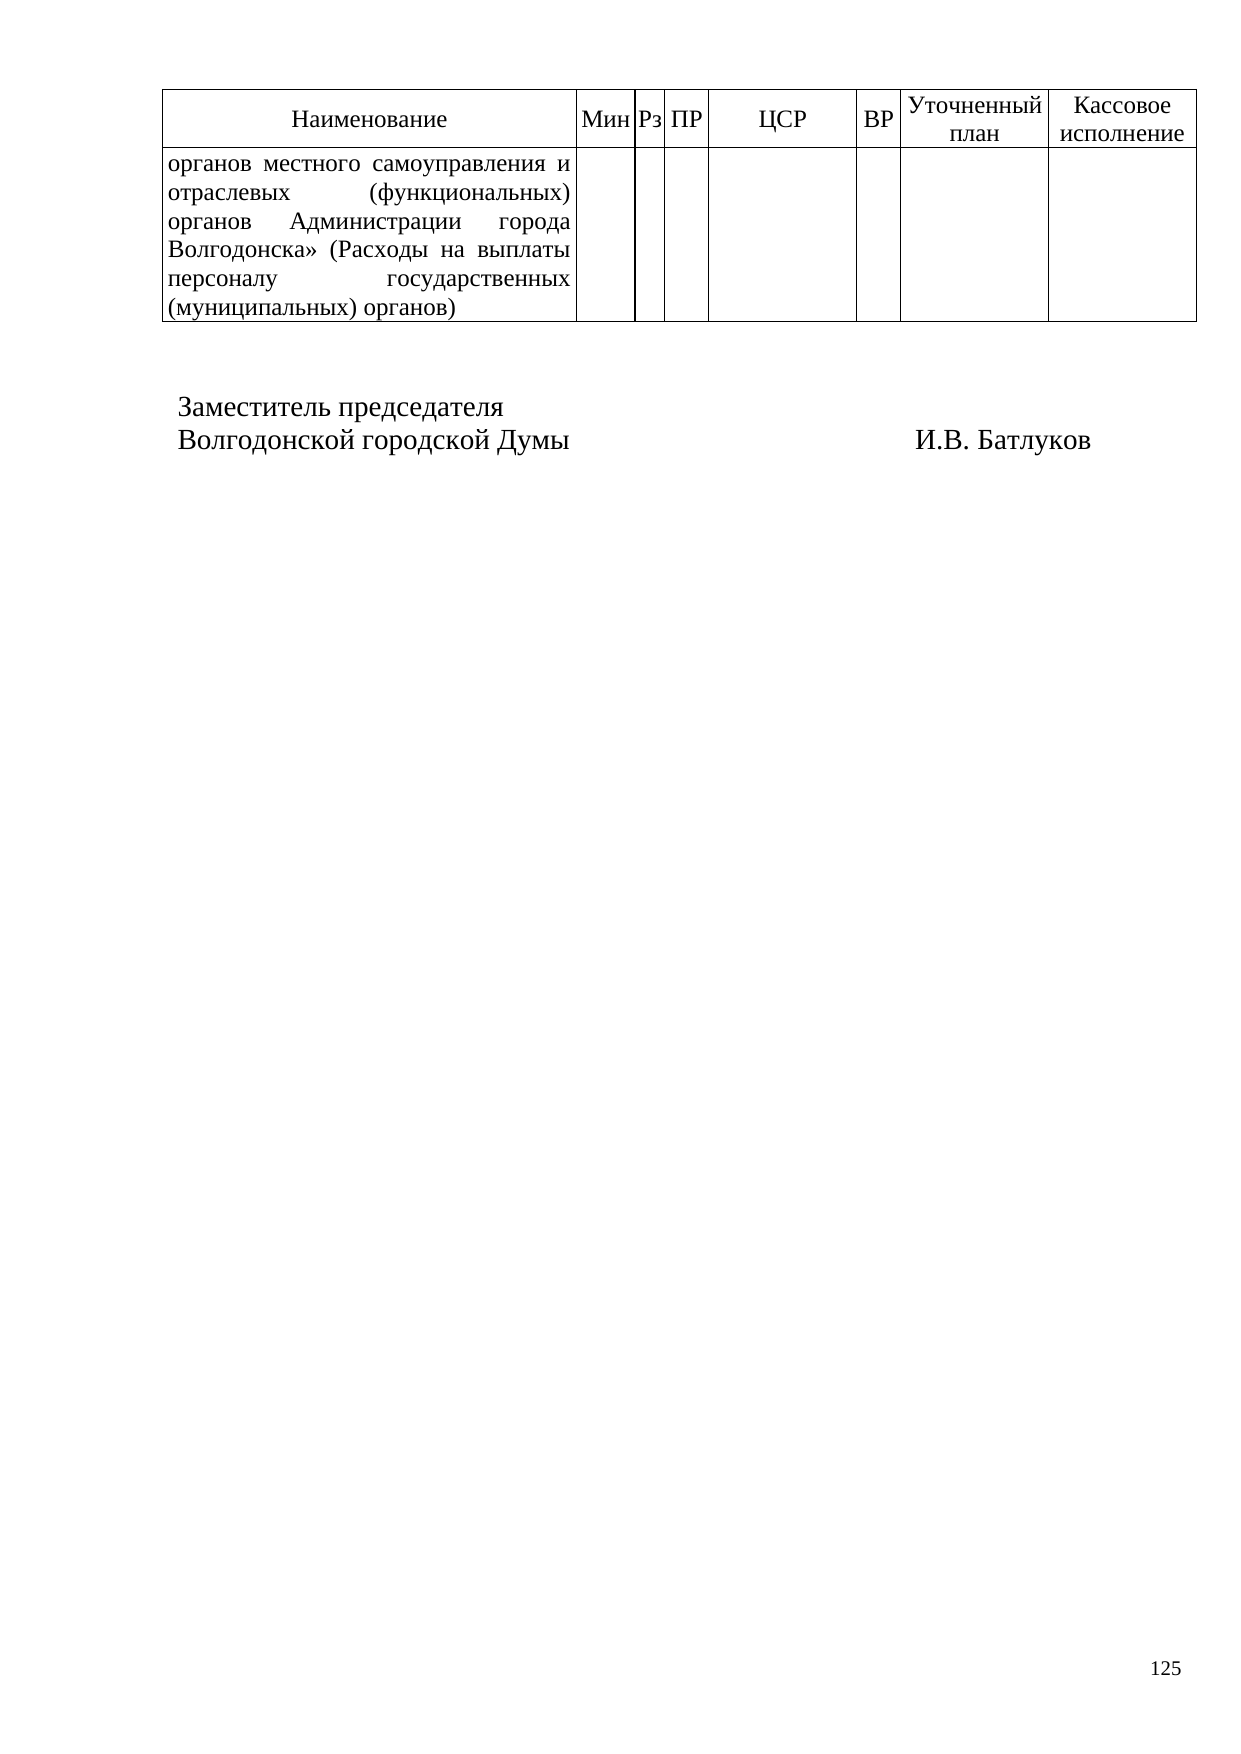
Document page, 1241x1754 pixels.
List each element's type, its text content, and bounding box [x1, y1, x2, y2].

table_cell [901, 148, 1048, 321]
table_header Рз [636, 90, 664, 147]
table_header Наименование [163, 90, 576, 147]
text Заместитель председателя [177, 389, 1181, 422]
table_header ВР [857, 90, 900, 147]
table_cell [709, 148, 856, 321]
table_header ПР [665, 90, 708, 147]
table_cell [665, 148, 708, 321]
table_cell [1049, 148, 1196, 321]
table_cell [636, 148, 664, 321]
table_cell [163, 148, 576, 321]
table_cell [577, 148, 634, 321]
table_header Уточненный план [901, 90, 1048, 147]
table_header ЦСР [709, 90, 856, 147]
table_header Мин [577, 90, 634, 147]
text Волгодонской городской Думы И.В. Батлуков [177, 422, 1181, 456]
table_header Кассовое исполнение [1049, 90, 1196, 147]
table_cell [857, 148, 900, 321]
